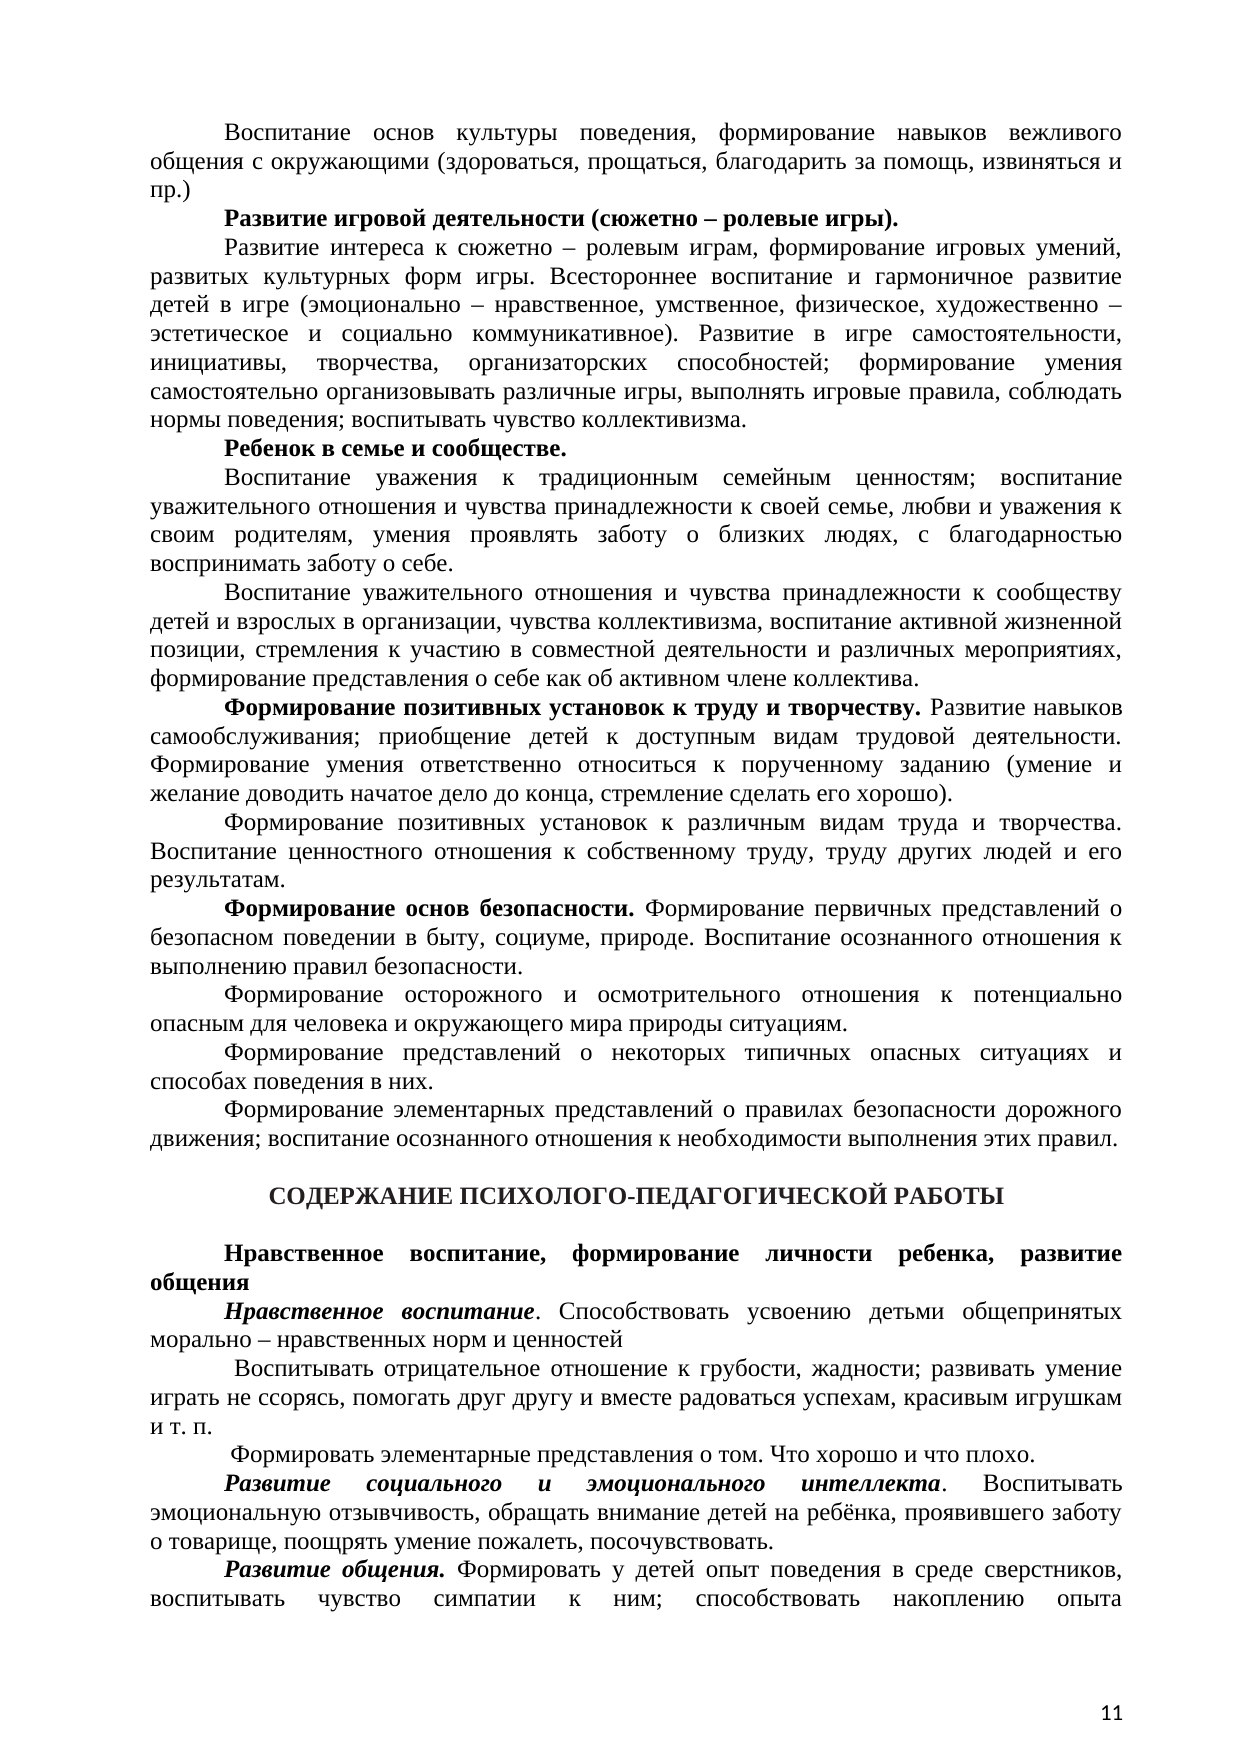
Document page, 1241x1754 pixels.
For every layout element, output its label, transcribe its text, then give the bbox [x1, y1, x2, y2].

text Нравственное воспитание, формирование личности ребенка, развитие общения [150, 1238, 1123, 1296]
text Формирование позитивных установок к труду и творчеству. Развитие навыков самообслуживания; приобщение детей к доступным видам трудовой деятельности. Формирование умения ответственно относиться к порученному заданию (умение и желание доводить начатое дело до конца, стремление сделать его хорошо). [150, 692, 1123, 807]
text Формирование осторожного и осмотрительного отношения к потенциально опасным для человека и окружающего мира природы ситуациям. [150, 979, 1123, 1037]
text Формирование элементарных представлений о правилах безопасности дорожного движения; воспитание осознанного отношения к необходимости выполнения этих правил. [150, 1094, 1123, 1152]
text Воспитание уважительного отношения и чувства принадлежности к сообществу детей и взрослых в организации, чувства коллективизма, воспитание активной жизненной позиции, стремления к участию в совместной деятельности и различных мероприятиях, формирование представления о себе как об активном члене коллектива. [150, 577, 1123, 692]
text Ребенок в семье и сообществе. [150, 433, 1123, 462]
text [150, 1554, 1123, 1612]
text Формировать элементарные представления о том. Что хорошо и что плохо. [150, 1439, 1123, 1468]
text Воспитание основ культуры поведения, формирование навыков вежливого общения с окружающими (здороваться, прощаться, благодарить за помощь, извиняться и пр.) [150, 117, 1123, 203]
text Развитие интереса к сюжетно – ролевым играм, формирование игровых умений, развитых культурных форм игры. Всестороннее воспитание и гармоничное развитие детей в игре (эмоционально – нравственное, умственное, физическое, художественно – эстетическое и социально коммуникативное). Развитие в игре самостоятельности, инициативы, творчества, организаторских способностей; формирование умения самостоятельно организовывать различные игры, выполнять игровые правила, соблюдать нормы поведения; воспитывать чувство коллективизма. [150, 232, 1123, 433]
text Развитие игровой деятельности (сюжетно – ролевые игры). [150, 203, 1123, 232]
text Формирование основ безопасности. Формирование первичных представлений о безопасном поведении в быту, социуме, природе. Воспитание осознанного отношения к выполнению правил безопасности. [150, 893, 1123, 979]
text Формирование позитивных установок к различным видам труда и творчества. Воспитание ценностного отношения к собственному труду, труду других людей и его результатам. [150, 807, 1123, 893]
text Нравственное воспитание. Способствовать усвоению детьми общепринятых морально – нравственных норм и ценностей [150, 1296, 1123, 1353]
text Воспитание уважения к традиционным семейным ценностям; воспитание уважительного отношения и чувства принадлежности к своей семье, любви и уважения к своим родителям, умения проявлять заботу о близких людях, с благодарностью воспринимать заботу о себе. [150, 462, 1123, 577]
text Формирование представлений о некоторых типичных опасных ситуациях и способах поведения в них. [150, 1037, 1123, 1094]
text Воспитывать отрицательное отношение к грубости, жадности; развивать умение играть не ссорясь, помогать друг другу и вместе радоваться успехам, красивым игрушкам и т. п. [150, 1353, 1123, 1439]
text Развитие социального и эмоционального интеллекта. Воспитывать эмоциональную отзывчивость, обращать внимание детей на ребёнка, проявившего заботу о товарище, поощрять умение пожалеть, посочувствовать. [150, 1468, 1123, 1554]
text СОДЕРЖАНИЕ ПСИХОЛОГО-ПЕДАГОГИЧЕСКОЙ РАБОТЫ [150, 1181, 1123, 1209]
